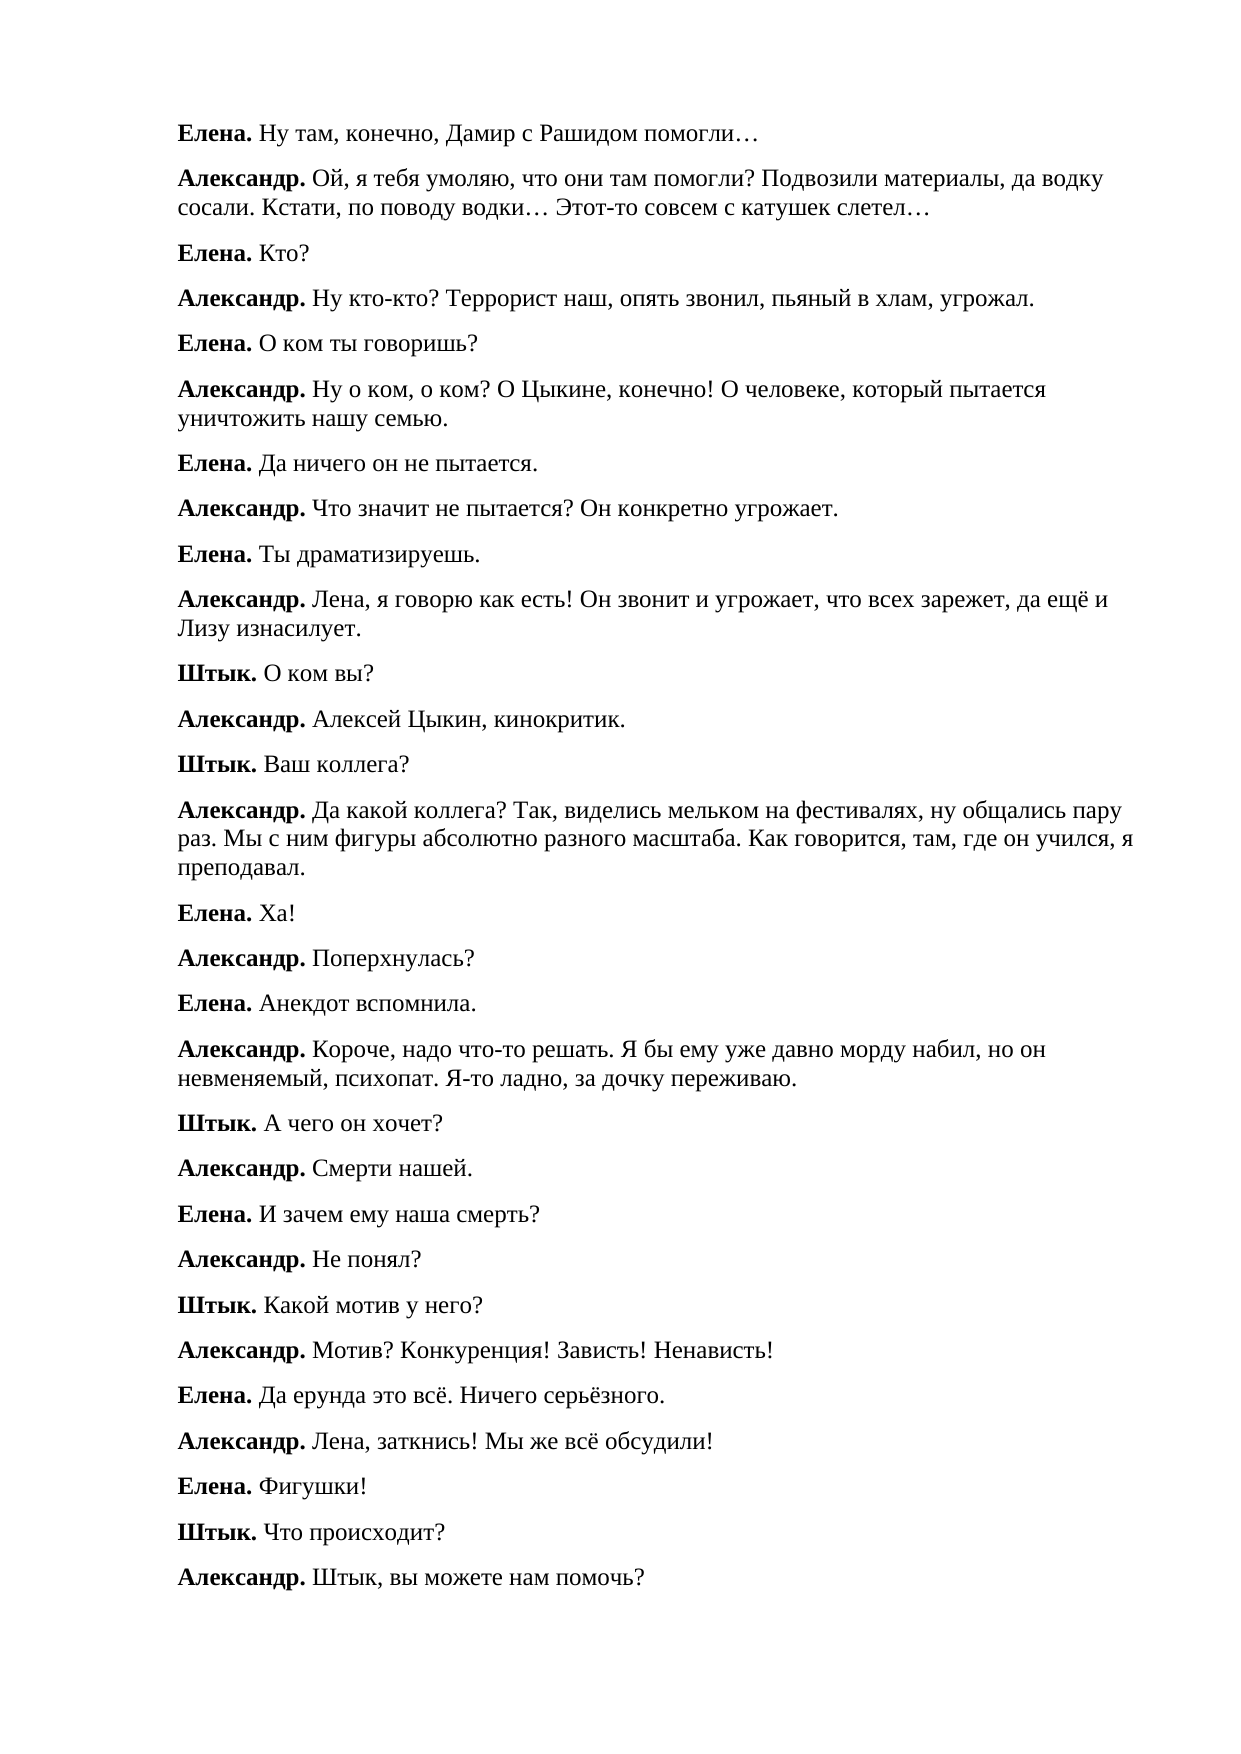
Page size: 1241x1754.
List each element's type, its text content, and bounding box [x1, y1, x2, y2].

text Елена. Ну там, конечно, Дамир с Рашидом помогли… [177, 118, 1152, 147]
text Штык. Какой мотив у него? [177, 1290, 1152, 1318]
text Александр. Ой, я тебя умоляю, что они там помогли? Подвозили материалы, да водку сосали. Кстати, по поводу водки… Этот-то совсем с катушек слетел… [177, 163, 1152, 221]
text Штык. О ком вы? [177, 658, 1152, 687]
text Елена. Кто? [177, 238, 1152, 266]
text Александр. Мотив? Конкуренция! Зависть! Ненависть! [177, 1335, 1152, 1364]
text Штык. Ваш коллега? [177, 749, 1152, 778]
text Александр. Штык, вы можете нам помочь? [177, 1562, 1152, 1591]
text Александр. Что значит не пытается? Он конкретно угрожает. [177, 493, 1152, 522]
text Штык. А чего он хочет? [177, 1108, 1152, 1137]
text Елена. Анекдот вспомнила. [177, 988, 1152, 1017]
text Елена. Ты драматизируешь. [177, 539, 1152, 568]
text Елена. О ком ты говоришь? [177, 328, 1152, 357]
text Александр. Алексей Цыкин, кинокритик. [177, 704, 1152, 733]
text Елена. Да ерунда это всё. Ничего серьёзного. [177, 1381, 1152, 1409]
text Александр. Лена, заткнись! Мы же всё обсудили! [177, 1426, 1152, 1455]
text Александр. Ну о ком, о ком? О Цыкине, конечно! О человеке, который пытается уничтожить нашу семью. [177, 374, 1152, 431]
text Елена. Да ничего он не пытается. [177, 448, 1152, 477]
text Александр. Лена, я говорю как есть! Он звонит и угрожает, что всех зарежет, да ещё и Лизу изнасилует. [177, 584, 1152, 642]
text Александр. Не понял? [177, 1244, 1152, 1273]
text Александр. Смерти нашей. [177, 1153, 1152, 1182]
text Елена. Ха! [177, 898, 1152, 926]
text Штык. Что происходит? [177, 1517, 1152, 1546]
text Александр. Поперхнулась? [177, 943, 1152, 972]
text Александр. Да какой коллега? Так, виделись мельком на фестивалях, ну общались пару раз. Мы с ним фигуры абсолютно разного масштаба. Как говорится, там, где он учился, я преподавал. [177, 795, 1152, 881]
text Александр. Короче, надо что-то решать. Я бы ему уже давно морду набил, но он невменяемый, психопат. Я-то ладно, за дочку переживаю. [177, 1034, 1152, 1091]
text Елена. И зачем ему наша смерть? [177, 1199, 1152, 1228]
text Елена. Фигушки! [177, 1471, 1152, 1500]
text Александр. Ну кто-кто? Террорист наш, опять звонил, пьяный в хлам, угрожал. [177, 283, 1152, 312]
